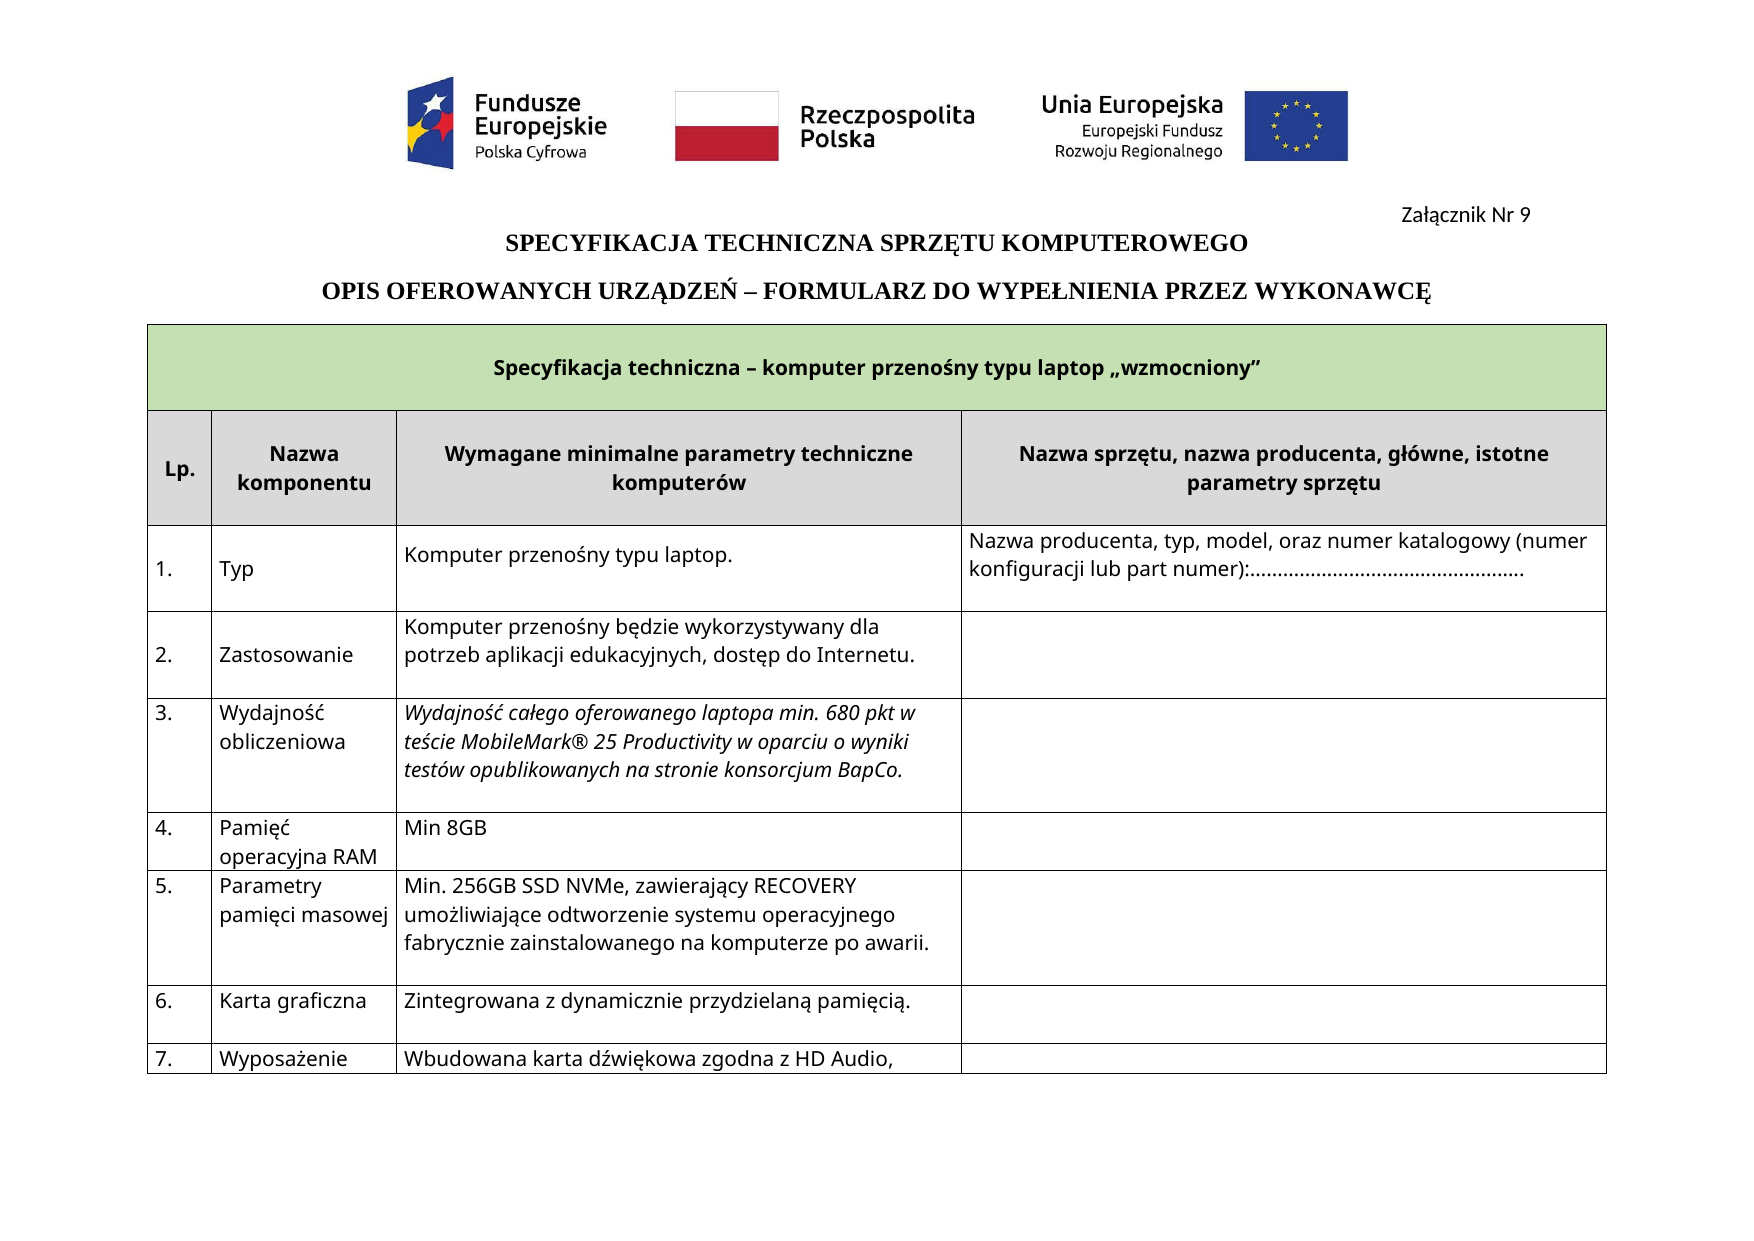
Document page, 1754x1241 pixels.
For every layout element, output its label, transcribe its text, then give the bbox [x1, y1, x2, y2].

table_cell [397, 1044, 961, 1072]
table_cell [962, 699, 1606, 812]
table_cell [148, 699, 211, 812]
table_cell 2. [148, 612, 211, 697]
text SPECYFIKACJA TECHNICZNA SPRZĘTU KOMPUTEROWEGO [148, 228, 1606, 257]
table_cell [212, 1044, 396, 1072]
table_header Specyfikacja techniczna – komputer przenośny typu laptop „wzmocniony” [148, 325, 1606, 410]
table_cell Zintegrowana z dynamicznie przydzielaną pamięcią. [397, 986, 961, 1043]
table_cell Zastosowanie [212, 612, 396, 697]
table_cell Nazwa sprzętu, nazwa producenta, główne, istotne parametry sprzętu [962, 411, 1606, 525]
table_cell Komputer przenośny typu laptop. [397, 526, 961, 611]
table_cell [962, 986, 1606, 1043]
table_cell [962, 813, 1606, 870]
table_cell [962, 1044, 1606, 1072]
table_cell Lp. [148, 411, 211, 525]
table_cell [148, 871, 211, 985]
table_cell Nazwa komponentu [212, 411, 396, 525]
table_cell 1. [148, 526, 211, 611]
table_cell [148, 1044, 211, 1072]
table_cell Min 8GB [397, 813, 961, 870]
table_cell Wydajność całego oferowanego laptopa min. 680 pkt w teście MobileMark® 25 Productivity w oparciu o wyniki testów opublikowanych na stronie konsorcjum BapCo. [397, 699, 961, 812]
table_cell Komputer przenośny będzie wykorzystywany dla potrzeb aplikacji edukacyjnych, dostęp do Internetu. [397, 612, 961, 697]
table_cell [148, 813, 211, 870]
table_cell Parametry pamięci masowej [212, 871, 396, 985]
text OPIS OFEROWANYCH URZĄDZEŃ – FORMULARZ DO WYPEŁNIENIA PRZEZ WYKONAWCĘ [148, 276, 1606, 305]
table_cell Nazwa producenta, typ, model, oraz numer katalogowy (numer konfiguracji lub part numer):………………………………………….. [962, 526, 1606, 611]
table_cell Wydajność obliczeniowa [212, 699, 396, 812]
table_cell Wymagane minimalne parametry techniczne komputerów [397, 411, 961, 525]
table_cell Typ [212, 526, 396, 611]
table_cell Karta graficzna [212, 986, 396, 1043]
table_cell [962, 871, 1606, 985]
table_cell [148, 986, 211, 1043]
table_cell [962, 612, 1606, 697]
table_cell Min. 256GB SSD NVMe, zawierający RECOVERY umożliwiające odtworzenie systemu operacyjnego fabrycznie zainstalowanego na komputerze po awarii. [397, 871, 961, 985]
table_cell Pamięć operacyjna RAM [212, 813, 396, 870]
